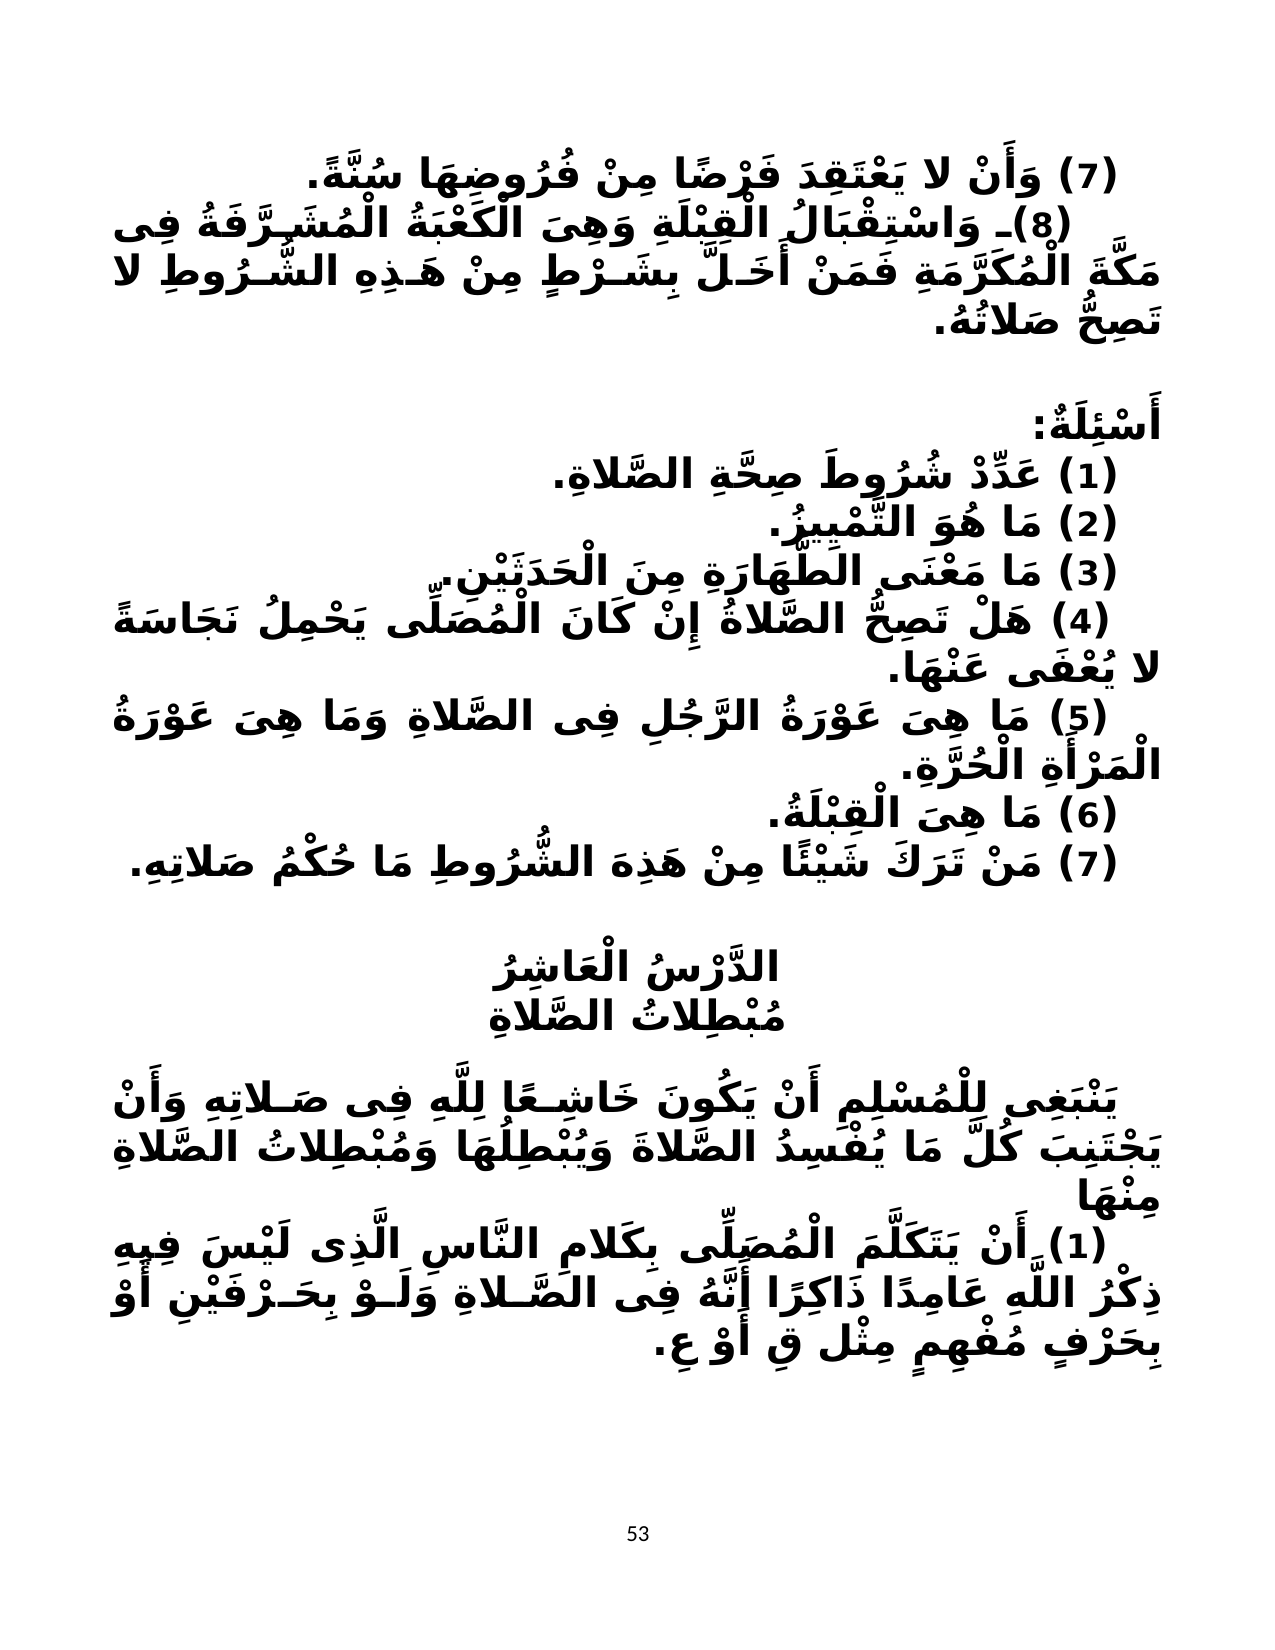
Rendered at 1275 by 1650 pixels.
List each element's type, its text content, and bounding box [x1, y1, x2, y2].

text (1) عَدِّدْ شُرُوطَ صِحَّةِ الصَّلاةِ. [112, 449, 1162, 498]
text أَسْئِلَةٌ: [112, 401, 1162, 449]
text (4) هَلْ تَصِحُّ الصَّلاةُ إِنْ كَانَ الْمُصَلِّى يَحْمِلُ نَجَاسَةً لا يُعْفَى عَنْهَا. [112, 595, 1162, 692]
text (7) مَنْ تَرَكَ شَيْئًا مِنْ هَذِهَ الشُّرُوطِ مَا حُكْمُ صَلاتِهِ. [112, 838, 1162, 886]
text (7) وَأَنْ لا يَعْتَقِدَ فَرْضًا مِنْ فُرُوضِهَا سُنَّةً. [112, 150, 1162, 198]
text (6) مَا هِىَ الْقِبْلَةُ. [112, 789, 1162, 838]
text (3) مَا مَعْنَى الطَّهَارَةِ مِنَ الْحَدَثَيْنِ. [112, 547, 1162, 595]
text الدَّرْسُ الْعَاشِرُ [112, 943, 1162, 992]
text (1) أَنْ يَتَكَلَّمَ الْمُصَلِّى بِكَلامِ النَّاسِ الَّذِى لَيْسَ فِيهِ ذِكْرُ اللَّهِ عَامِدًا ذَاكِرًا أَنَّهُ فِى الصَّلاةِ وَلَوْ بِحَرْفَيْنِ أَوْ بِحَرْفٍ مُفْهِمٍ مِثْل قِ أَوْ عِ. [112, 1220, 1162, 1366]
text (2) مَا هُوَ التَّمْيِيزُ. [112, 498, 1162, 547]
text (5) مَا هِىَ عَوْرَةُ الرَّجُلِ فِى الصَّلاةِ وَمَا هِىَ عَوْرَةُ الْمَرْأَةِ الْحُرَّةِ. [112, 692, 1162, 789]
text مُبْطِلاتُ الصَّلاةِ [112, 992, 1162, 1040]
text (8) وَاسْتِقْبَالُ الْقِبْلَةِ وَهِىَ الْكَعْبَةُ الْمُشَرَّفَةُ فِى مَكَّةَ الْمُكَرَّمَةِ فَمَنْ أَخَلَّ بِشَرْطٍ مِنْ هَذِهِ الشُّرُوطِ لا تَصِحُّ صَلاتُهُ. [112, 198, 1162, 344]
text يَنْبَغِى لِلْمُسْلِمِ أَنْ يَكُونَ خَاشِعًا لِلَّهِ فِى صَلاتِهِ وَأَنْ يَجْتَنِبَ كُلَّ مَا يُفْسِدُ الصَّلاةَ وَيُبْطِلُهَا وَمُبْطِلاتُ الصَّلاةِ مِنْهَا [112, 1074, 1162, 1220]
